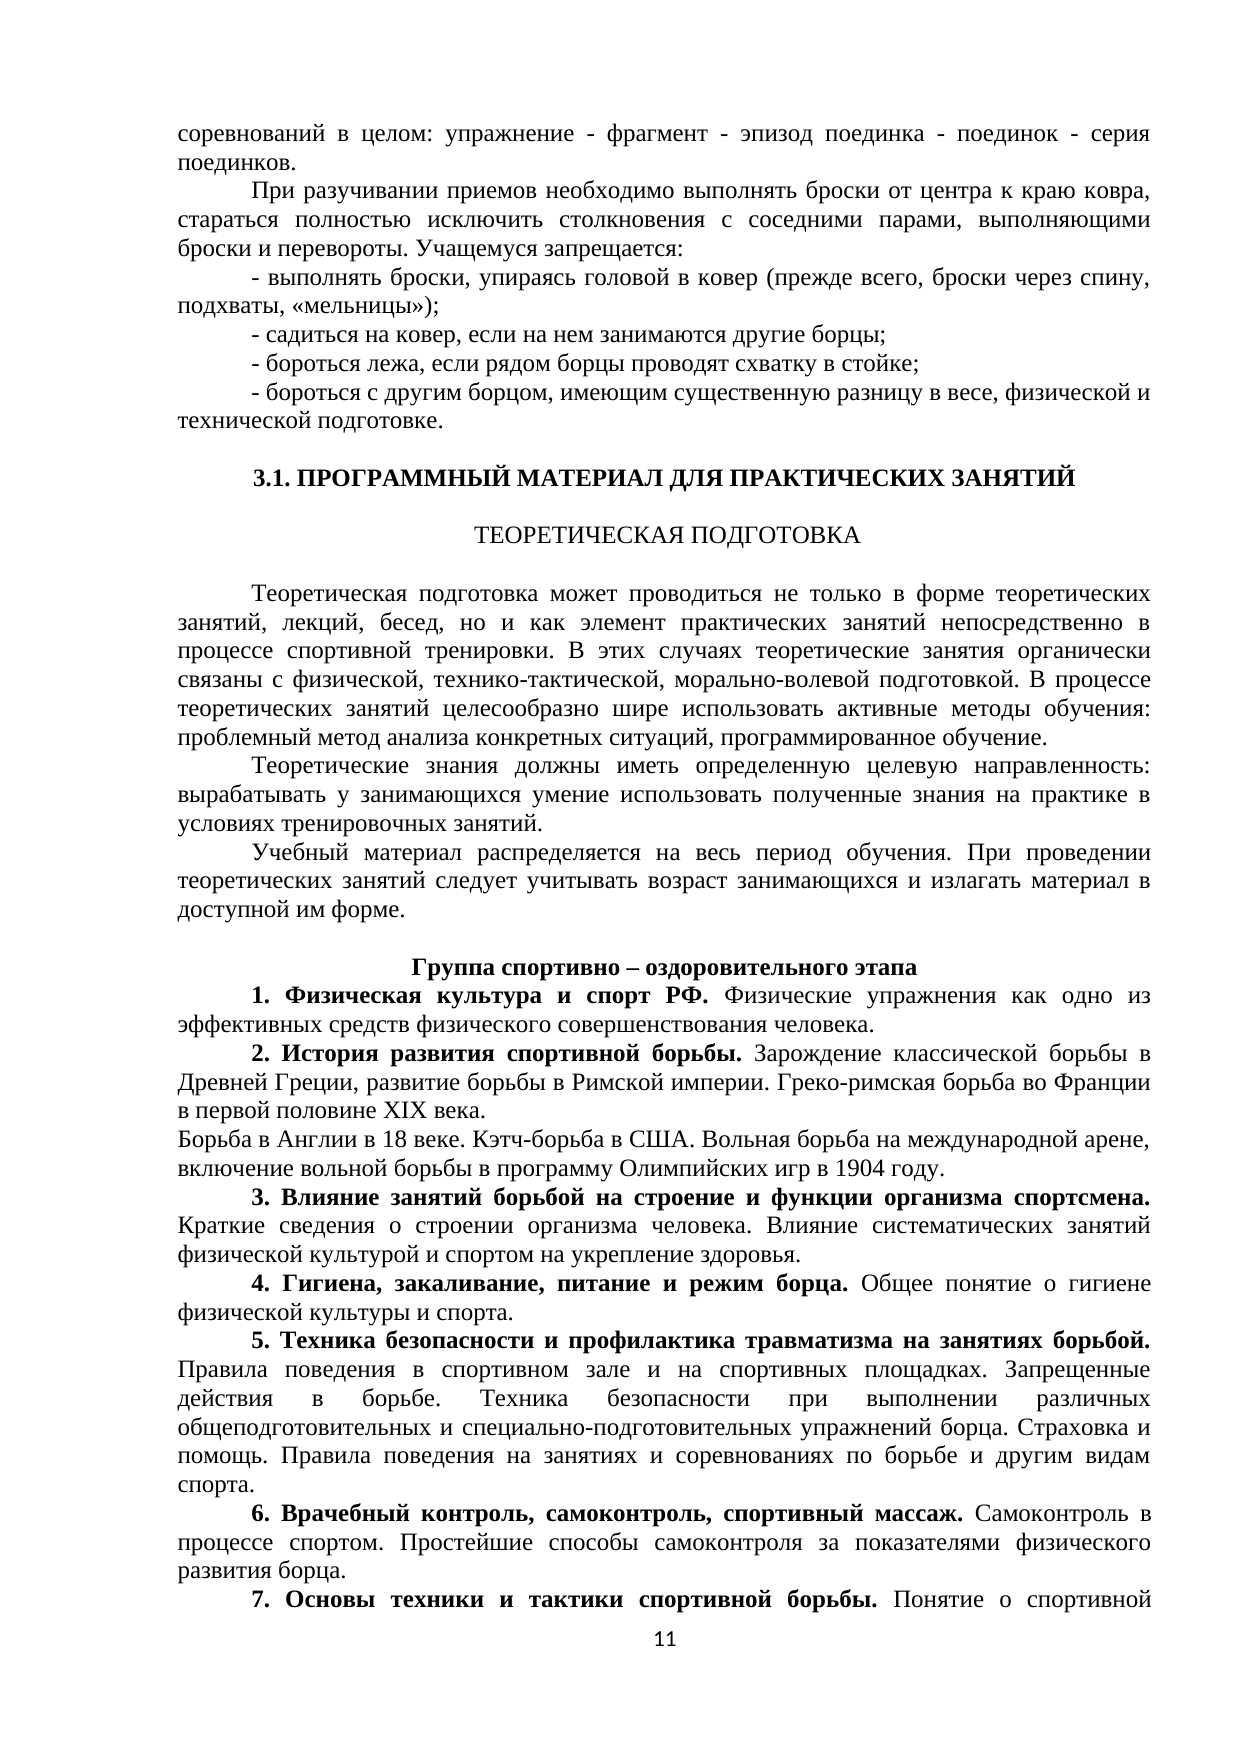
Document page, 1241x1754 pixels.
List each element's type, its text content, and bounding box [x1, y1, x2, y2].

text 6. Врачебный контроль, самоконтроль, спортивный массаж. Самоконтроль в процессе спортом. Простейшие способы самоконтроля за показателями физического развития борца. [177, 1498, 1152, 1584]
text - садиться на ковер, если на нем занимаются другие борцы; [177, 319, 1152, 348]
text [177, 1584, 1152, 1613]
text Борьба в Англии в 18 веке. Кэтч-борьба в США. Вольная борьба на международной арене, включение вольной борьбы в программу Олимпийских игр в 1904 году. [177, 1124, 1152, 1182]
text 3.1. ПРОГРАММНЫЙ МАТЕРИАЛ ДЛЯ ПРАКТИЧЕСКИХ ЗАНЯТИЙ [177, 463, 1152, 492]
text Группа спортивно – оздоровительного этапа [177, 952, 1152, 981]
text 2. История развития спортивной борьбы. Зарождение классической борьбы в Древней Греции, развитие борьбы в Римской империи. Греко-римская борьба во Франции в первой половине XIX века. [177, 1038, 1152, 1124]
text Теоретическая подготовка может проводиться не только в форме теоретических занятий, лекций, бесед, но и как элемент практических занятий непосредственно в процессе спортивной тренировки. В этих случаях теоретические занятия органически связаны с физической, технико-тактической, морально-волевой подготовкой. В процессе теоретических занятий целесообразно шире использовать активные методы обучения: проблемный метод анализа конкретных ситуаций, программированное обучение. [177, 578, 1152, 751]
text - выполнять броски, упираясь головой в ковер (прежде всего, броски через спину, подхваты, «мельницы»); [177, 262, 1152, 319]
text - бороться с другим борцом, имеющим существенную разницу в весе, физической и технической подготовке. [177, 377, 1152, 434]
text 4. Гигиена, закаливание, питание и режим борца. Общее понятие о гигиене физической культуры и спорта. [177, 1268, 1152, 1326]
text Теоретические знания должны иметь определенную целевую направленность: вырабатывать у занимающихся умение использовать полученные знания на практике в условиях тренировочных занятий. [177, 751, 1152, 837]
text 3. Влияние занятий борьбой на строение и функции организма спортсмена. Краткие сведения о строении организма человека. Влияние систематических занятий физической культурой и спортом на укрепление здоровья. [177, 1182, 1152, 1268]
text 1. Физическая культура и спорт РФ. Физические упражнения как одно из эффективных средств физического совершенствования человека. [177, 981, 1152, 1038]
text Учебный материал распределяется на весь период обучения. При проведении теоретических занятий следует учитывать возраст занимающихся и излагать материал в доступной им форме. [177, 837, 1152, 923]
text 5. Техника безопасности и профилактика травматизма на занятиях борьбой. Правила поведения в спортивном зале и на спортивных площадках. Запрещенные действия в борьбе. Техника безопасности при выполнении различных общеподготовительных и специально-подготовительных упражнений борца. Страховка и помощь. Правила поведения на занятиях и соревнованиях по борьбе и другим видам спорта. [177, 1326, 1152, 1498]
text При разучивании приемов необходимо выполнять броски от центра к краю ковра, стараться полностью исключить столкновения с соседними парами, выполняющими броски и перевороты. Учащемуся запрещается: [177, 176, 1152, 262]
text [177, 118, 1152, 176]
text - бороться лежа, если рядом борцы проводят схватку в стойке; [177, 348, 1152, 377]
text ТЕОРЕТИЧЕСКАЯ ПОДГОТОВКА [177, 521, 1152, 549]
